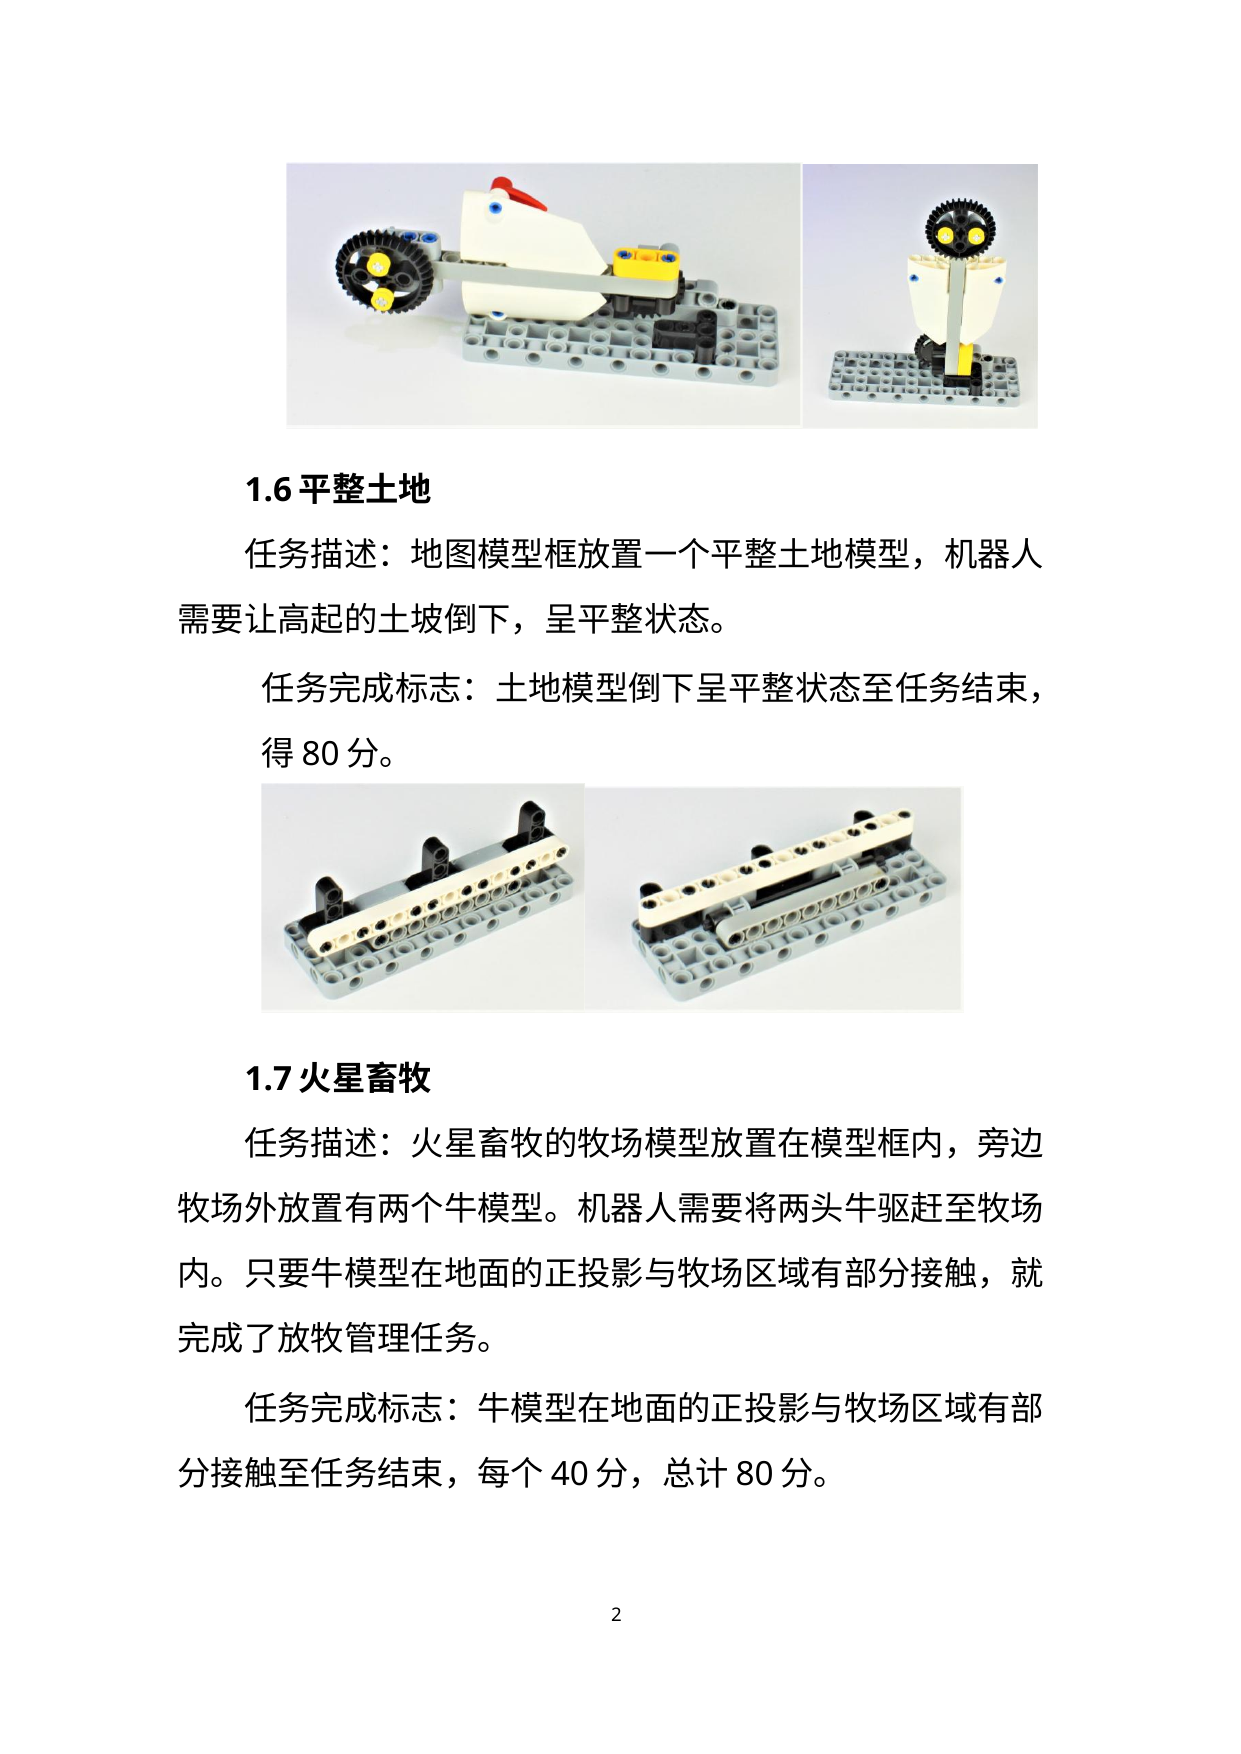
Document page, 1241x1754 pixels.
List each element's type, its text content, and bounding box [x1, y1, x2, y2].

picture [261, 783, 964, 1013]
text 1.6平整土地 [177, 454, 1063, 519]
text 1.7火星畜牧 [177, 1044, 1063, 1109]
text 任务描述：地图模型框放置一个平整土地模型，机器人需要让高起的土坡倒下，呈平整状态。 [177, 519, 1063, 649]
text 任务完成标志：土地模型倒下呈平整状态至任务结束，得80分。 [261, 654, 1063, 784]
text 任务完成标志：牛模型在地面的正投影与牧场区域有部分接触至任务结束，每个40分，总计80分。 [177, 1373, 1063, 1503]
picture [286, 162, 1038, 429]
text 任务描述：火星畜牧的牧场模型放置在模型框内，旁边牧场外放置有两个牛模型。机器人需要将两头牛驱赶至牧场内。只要牛模型在地面的正投影与牧场区域有部分接触，就完成了放牧管理任务。 [177, 1109, 1063, 1369]
